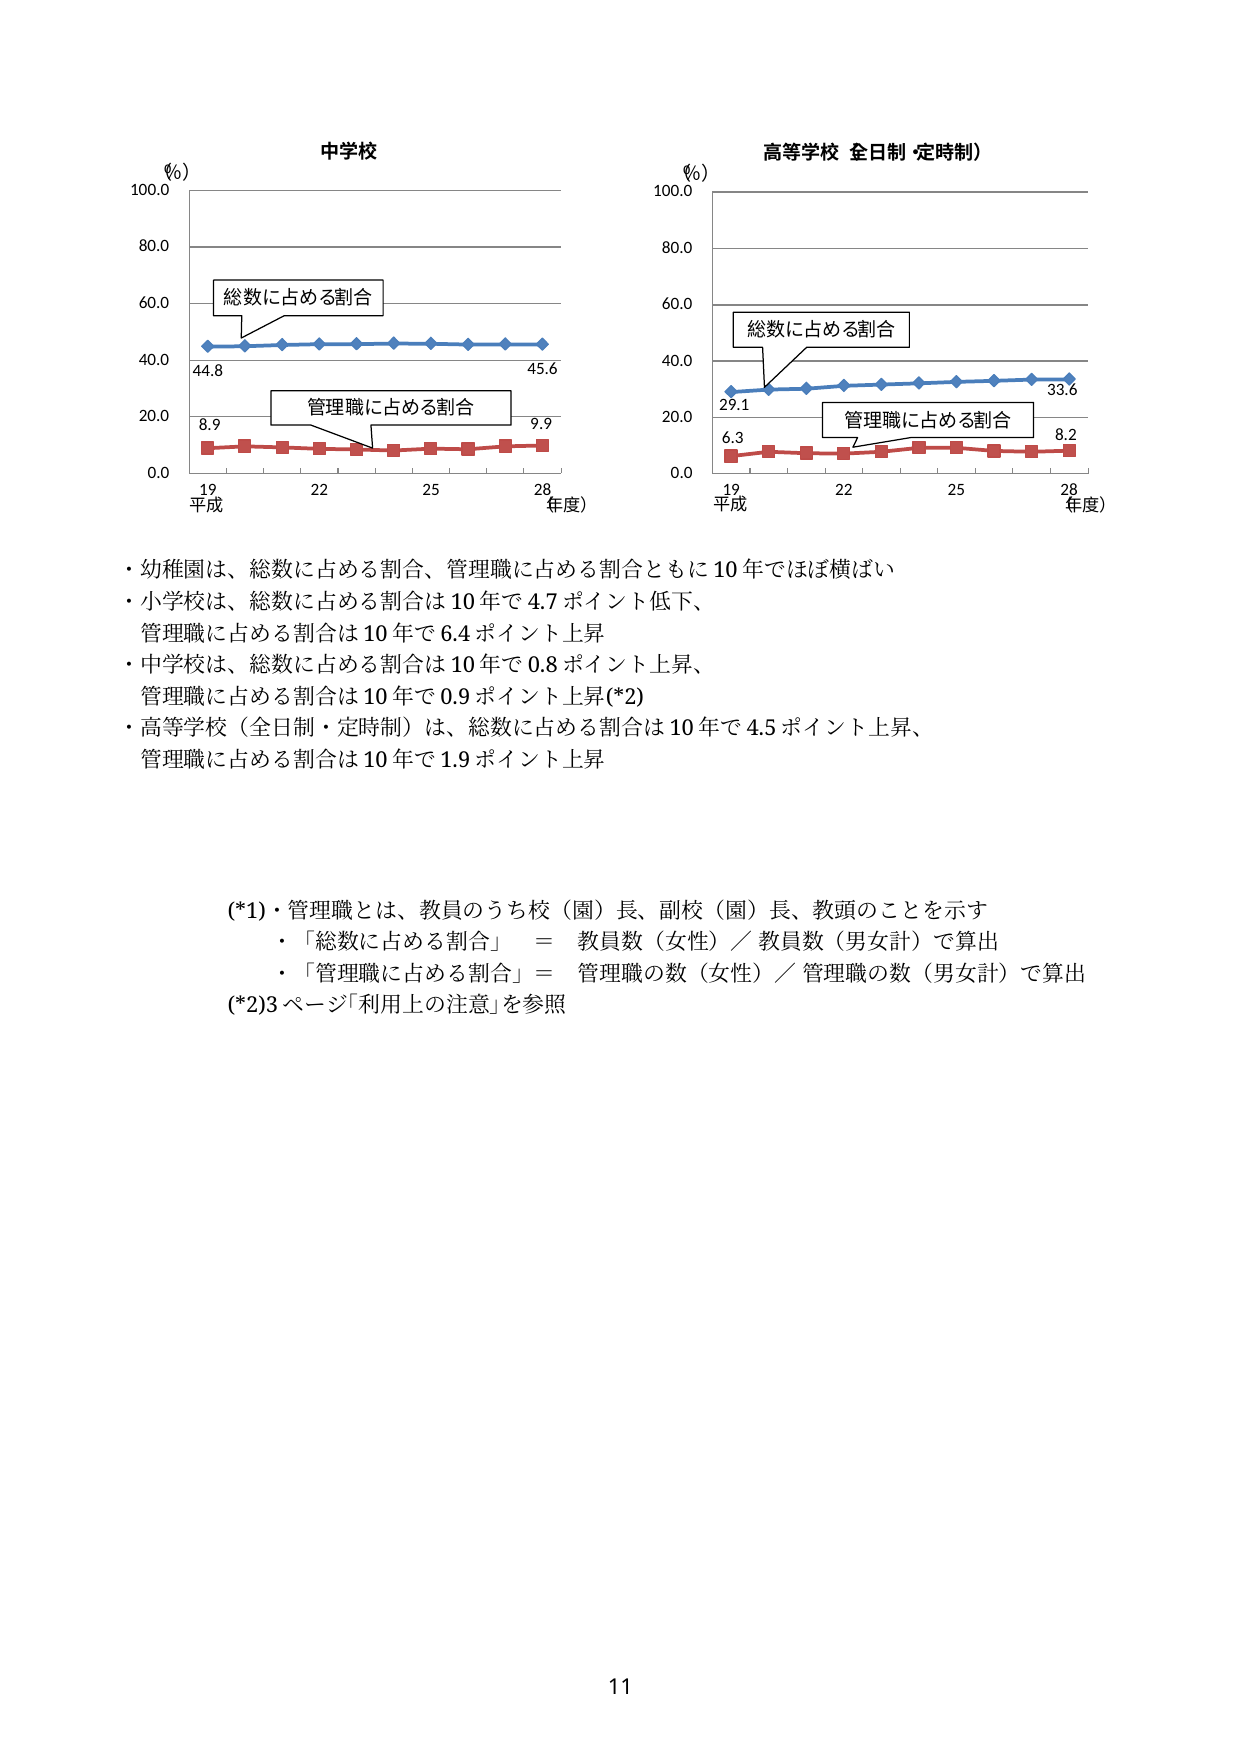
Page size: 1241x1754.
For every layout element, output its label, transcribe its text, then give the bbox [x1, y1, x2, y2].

text ・高等学校（全日制・定時制）は、総数に占める割合は10年で4.5ポイント上昇、 [118, 711, 1122, 742]
text 管理職に占める割合は10年で1.9ポイント上昇 [118, 742, 1122, 774]
text 管理職に占める割合は10年で0.9ポイント上昇(*2) [118, 679, 1122, 711]
text ・「総数に占める割合」 ＝ 教員数（女性）／ 教員数（男女計）で算出 [227, 924, 1122, 956]
text (*1)・管理職とは、教員のうち校（園）長、副校（園）長、教頭のことを示す [227, 893, 1124, 924]
text ・「管理職に占める割合」＝ 管理職の数（女性）／ 管理職の数（男女計）で算出 [227, 956, 1124, 987]
text (*2)3ページ｢利用上の注意｣を参照 [227, 987, 1034, 1019]
text ・小学校は、総数に占める割合は10年で4.7ポイント低下、 [118, 584, 1122, 616]
text ・中学校は、総数に占める割合は10年で0.8ポイント上昇、 [118, 647, 1122, 679]
text 管理職に占める割合は10年で6.4ポイント上昇 [118, 616, 1122, 647]
text ・幼稚園は、総数に占める割合、管理職に占める割合ともに10年でほぼ横ばい [118, 553, 1122, 584]
